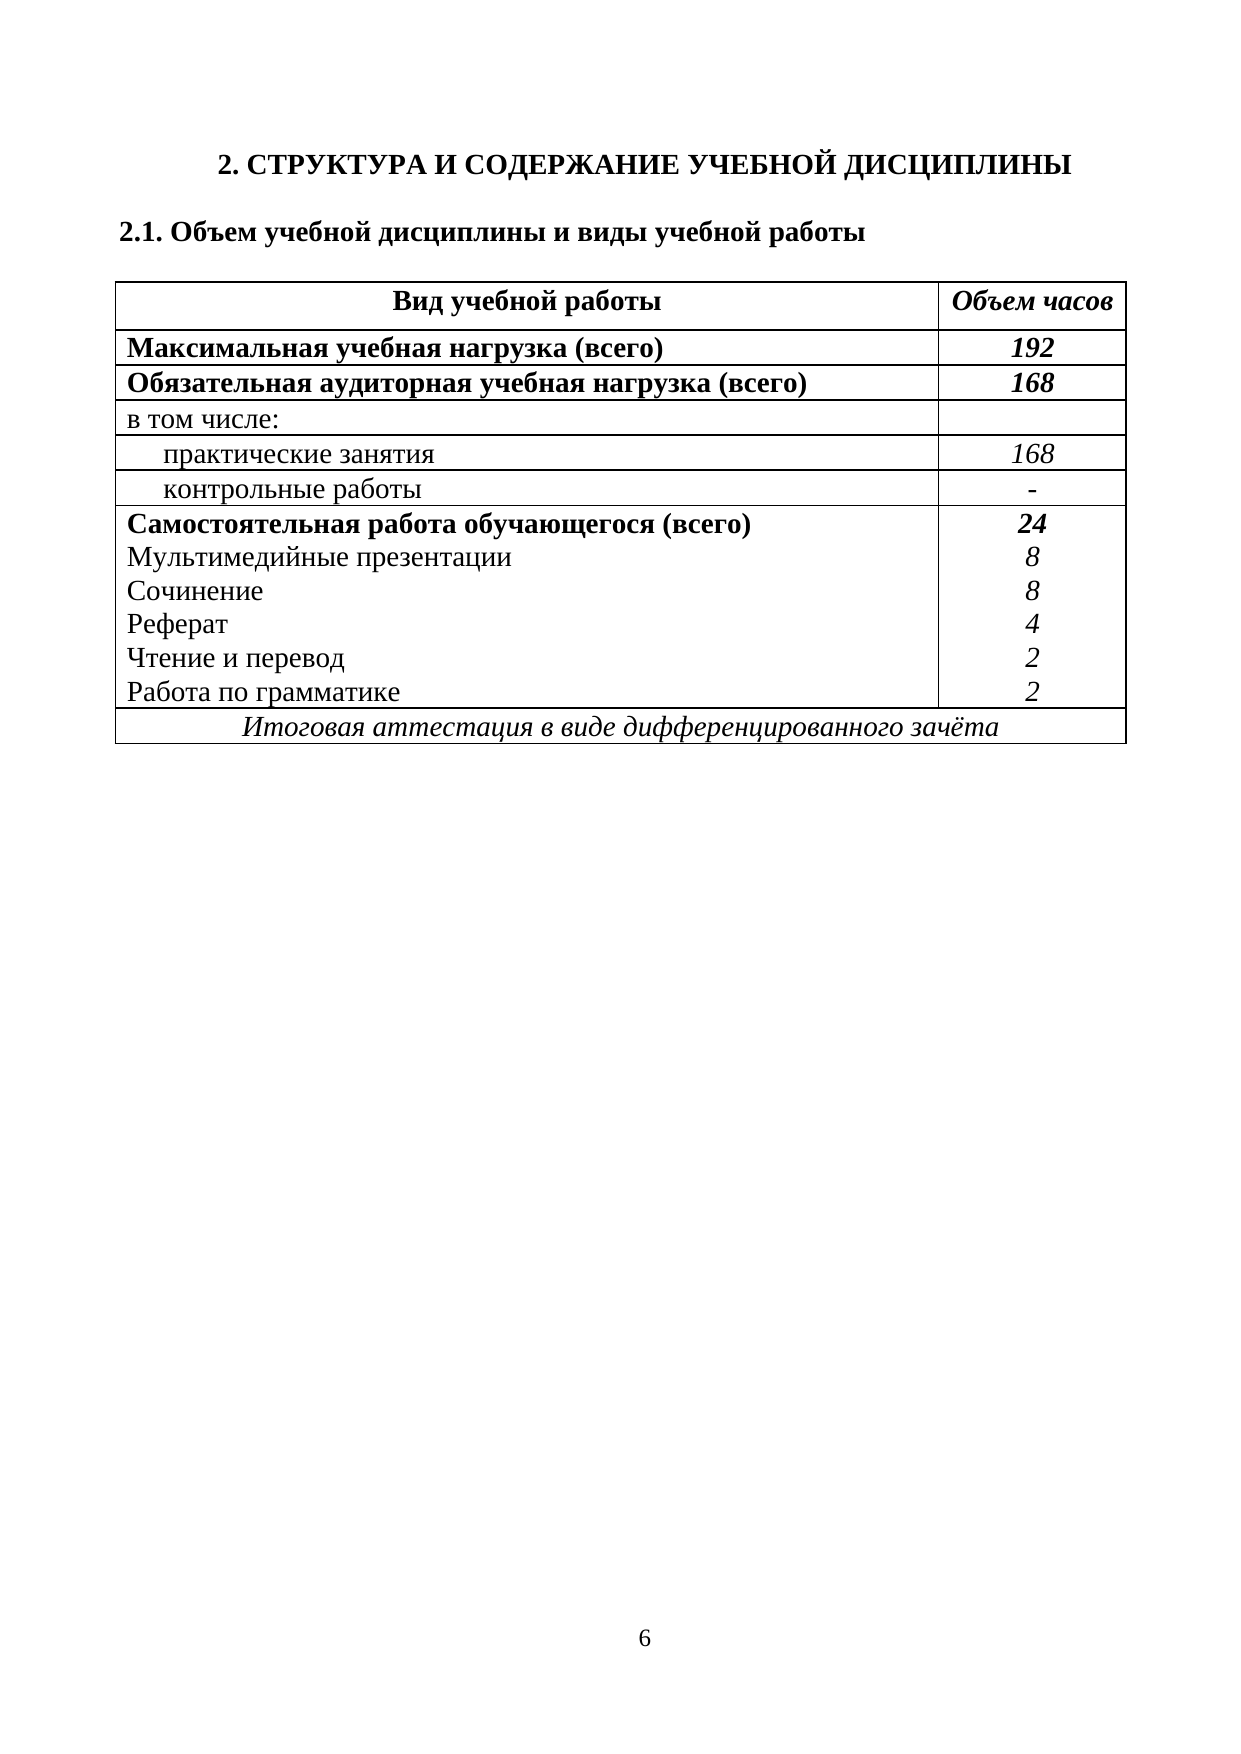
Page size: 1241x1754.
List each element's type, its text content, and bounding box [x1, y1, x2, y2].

table_cell контрольные работы [116, 471, 938, 504]
table_cell Обязательная аудиторная учебная нагрузка (всего) [116, 366, 938, 399]
table_cell 24 8 8 4 2 2 [939, 506, 1125, 707]
table_cell практические занятия [116, 436, 938, 469]
table_cell Максимальная учебная нагрузка (всего) [116, 331, 938, 364]
text 2. СТРУКТУРА И СОДЕРЖАНИЕ УЧЕБНОЙ ДИСЦИПЛИНЫ [138, 147, 1152, 180]
table_cell - [939, 471, 1125, 504]
table_cell Самостоятельная работа обучающегося (всего) Мультимедийные презентации Сочинение Реферат Чтение и перевод Работа по грамматике [116, 506, 938, 707]
table_cell в том числе: [116, 401, 938, 434]
table_cell 168 [939, 366, 1125, 399]
text 2.1. Объем учебной дисциплины и виды учебной работы [119, 214, 1152, 247]
table_cell [939, 401, 1125, 434]
table_header Вид учебной работы [116, 283, 938, 329]
table_header Объем часов [939, 283, 1125, 329]
table_cell Итоговая аттестация в виде дифференцированного зачёта [116, 709, 1125, 742]
table_cell 192 [939, 331, 1125, 364]
table_cell 168 [939, 436, 1125, 469]
